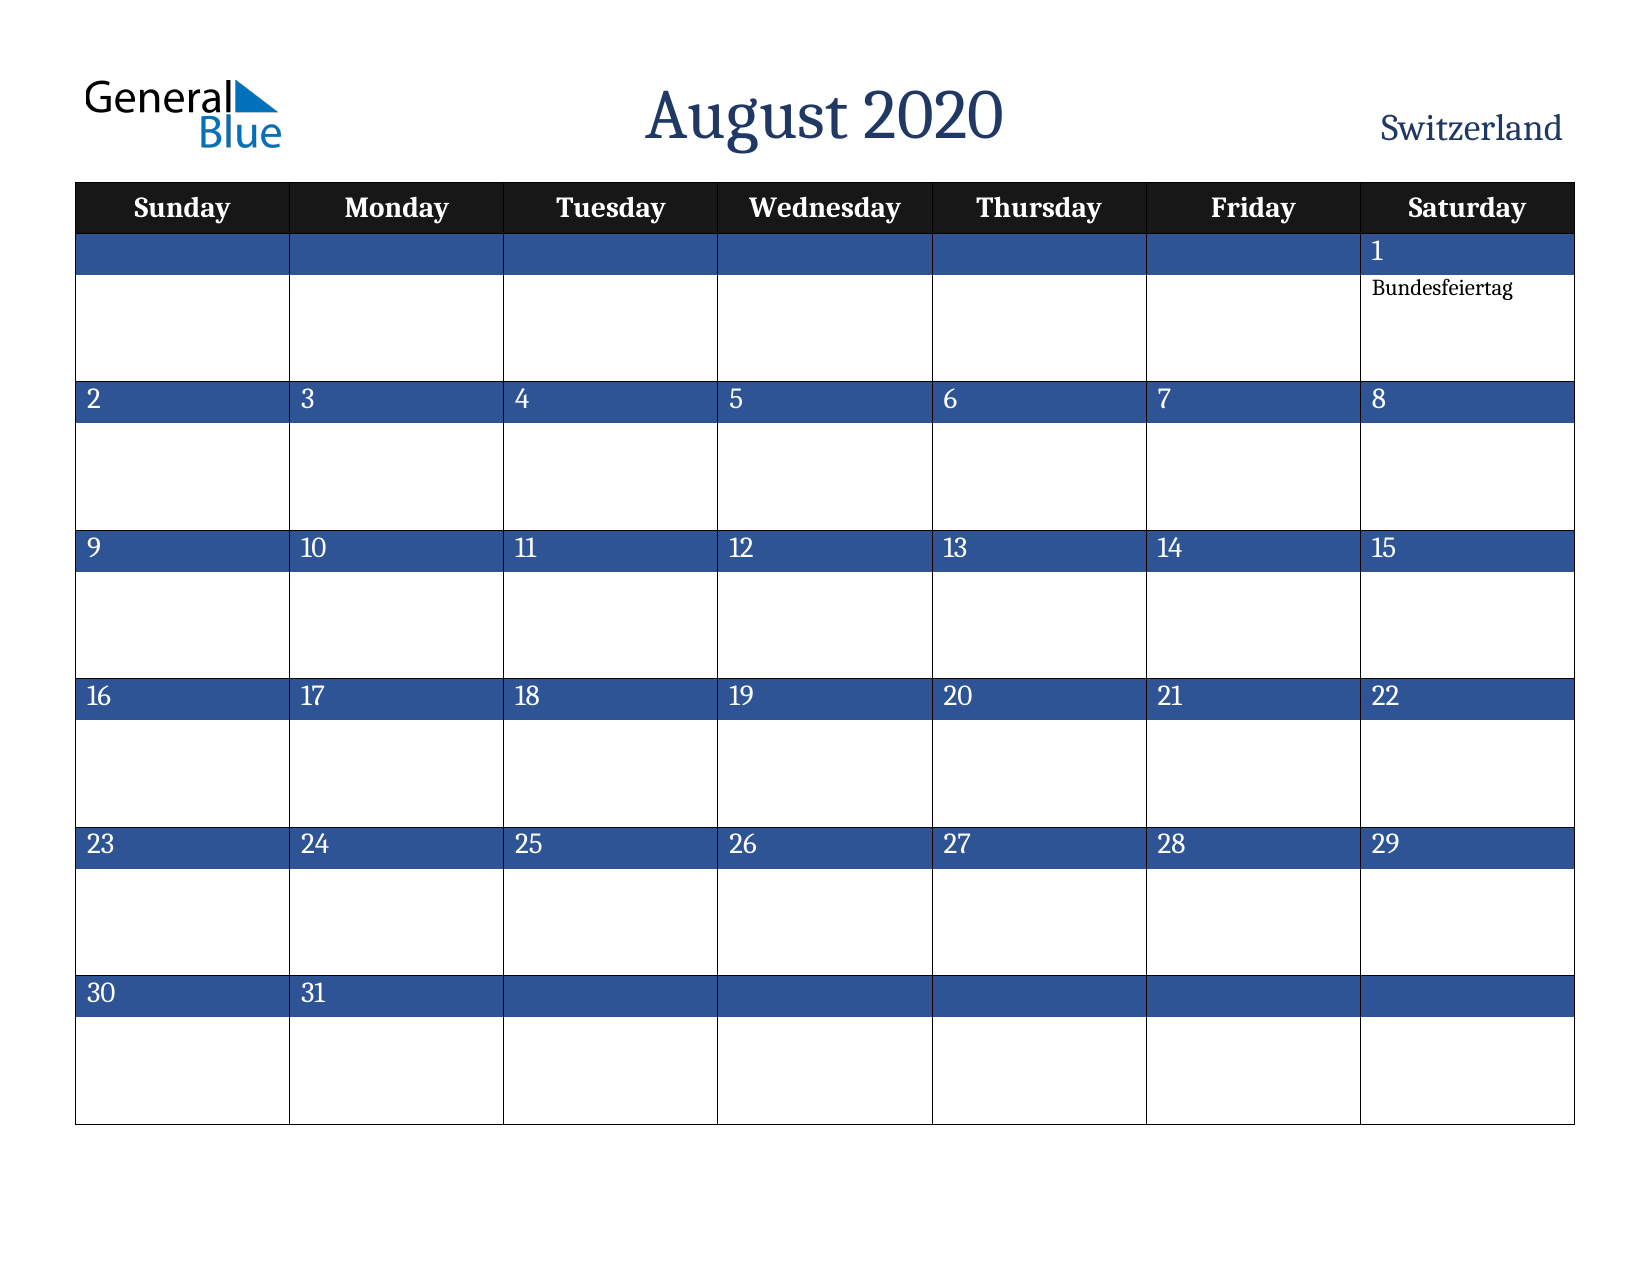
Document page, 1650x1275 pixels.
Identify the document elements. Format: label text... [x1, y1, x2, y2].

table_cell [76, 423, 289, 530]
table_cell Wednesday [718, 183, 932, 233]
table_cell 22 [1361, 679, 1574, 720]
table_cell [933, 234, 1146, 275]
table_cell [1147, 976, 1360, 1017]
table_cell [76, 572, 289, 678]
table_cell [718, 869, 932, 975]
table_cell [290, 572, 503, 678]
table_cell 21 [1147, 679, 1360, 720]
table_cell [76, 869, 289, 975]
table_header Switzerland [1146, 75, 1574, 182]
table_cell [1361, 869, 1574, 975]
table_cell 17 [290, 679, 503, 720]
table_cell [1147, 275, 1360, 381]
table_cell 16 [76, 679, 289, 720]
table_cell [1147, 423, 1360, 530]
table_cell 24 [290, 828, 503, 869]
table_cell [76, 234, 289, 275]
table_cell 14 [1147, 531, 1360, 572]
table_cell 12 [718, 531, 932, 572]
table_cell [504, 423, 717, 530]
table_cell [933, 720, 1146, 827]
table_cell [718, 275, 932, 381]
table_cell [504, 572, 717, 678]
table_cell 27 [933, 828, 1146, 869]
table_cell Saturday [1361, 183, 1574, 233]
table_cell [290, 275, 503, 381]
table_cell [933, 275, 1146, 381]
table_cell [290, 1017, 503, 1123]
table_cell [76, 720, 289, 827]
table_cell [504, 275, 717, 381]
table_cell Tuesday [504, 183, 717, 233]
table_cell [1147, 720, 1360, 827]
table_cell 5 [718, 382, 932, 423]
table_cell Sunday [76, 183, 289, 233]
table_cell 18 [504, 679, 717, 720]
table_cell 15 [1361, 531, 1574, 572]
table_cell [504, 234, 717, 275]
table_cell [1361, 720, 1574, 827]
table_cell 2 [76, 382, 289, 423]
table_cell Thursday [933, 183, 1146, 233]
table_cell 10 [290, 531, 503, 572]
table_header [76, 75, 503, 182]
table_cell [933, 869, 1146, 975]
table_cell 13 [933, 531, 1146, 572]
table_cell 11 [504, 531, 717, 572]
table_cell [1147, 572, 1360, 678]
table_cell [504, 869, 717, 975]
table_cell [933, 1017, 1146, 1123]
table_cell [504, 720, 717, 827]
table_cell [718, 976, 932, 1017]
table_cell 19 [718, 679, 932, 720]
table_cell [1147, 234, 1360, 275]
table_cell 23 [76, 828, 289, 869]
table_cell [718, 720, 932, 827]
table_cell 4 [504, 382, 717, 423]
table_cell 9 [76, 531, 289, 572]
table_cell [504, 1017, 717, 1123]
table_cell 6 [933, 382, 1146, 423]
table_cell [504, 976, 717, 1017]
table_cell [1361, 572, 1574, 678]
table_cell 29 [1361, 828, 1574, 869]
table_cell 28 [1147, 828, 1360, 869]
table_cell [718, 234, 932, 275]
table_cell [76, 275, 289, 381]
table_cell [933, 572, 1146, 678]
table_cell [1361, 1017, 1574, 1123]
table_cell [1361, 423, 1574, 530]
table_cell [290, 720, 503, 827]
table_cell [76, 1017, 289, 1123]
table_cell [290, 869, 503, 975]
table_cell 1 [1361, 234, 1574, 275]
table_cell 3 [290, 382, 503, 423]
table_cell [718, 1017, 932, 1123]
table_header August 2020 [504, 75, 1146, 182]
table_cell 20 [933, 679, 1146, 720]
table_cell 8 [1361, 382, 1574, 423]
table_cell 31 [290, 976, 503, 1017]
table_cell [1361, 976, 1574, 1017]
table_cell [718, 572, 932, 678]
table_cell 7 [1147, 382, 1360, 423]
table_cell Friday [1147, 183, 1360, 233]
table_cell 26 [718, 828, 932, 869]
table_cell [1147, 869, 1360, 975]
table_cell [718, 423, 932, 530]
table_cell [290, 423, 503, 530]
table_cell [933, 423, 1146, 530]
table_cell [933, 976, 1146, 1017]
picture [86, 80, 281, 148]
table_cell Monday [290, 183, 503, 233]
table_cell [1147, 1017, 1360, 1123]
table_cell 25 [504, 828, 717, 869]
table_cell Bundesfeiertag [1361, 275, 1574, 381]
table_cell 30 [76, 976, 289, 1017]
table_cell [290, 234, 503, 275]
